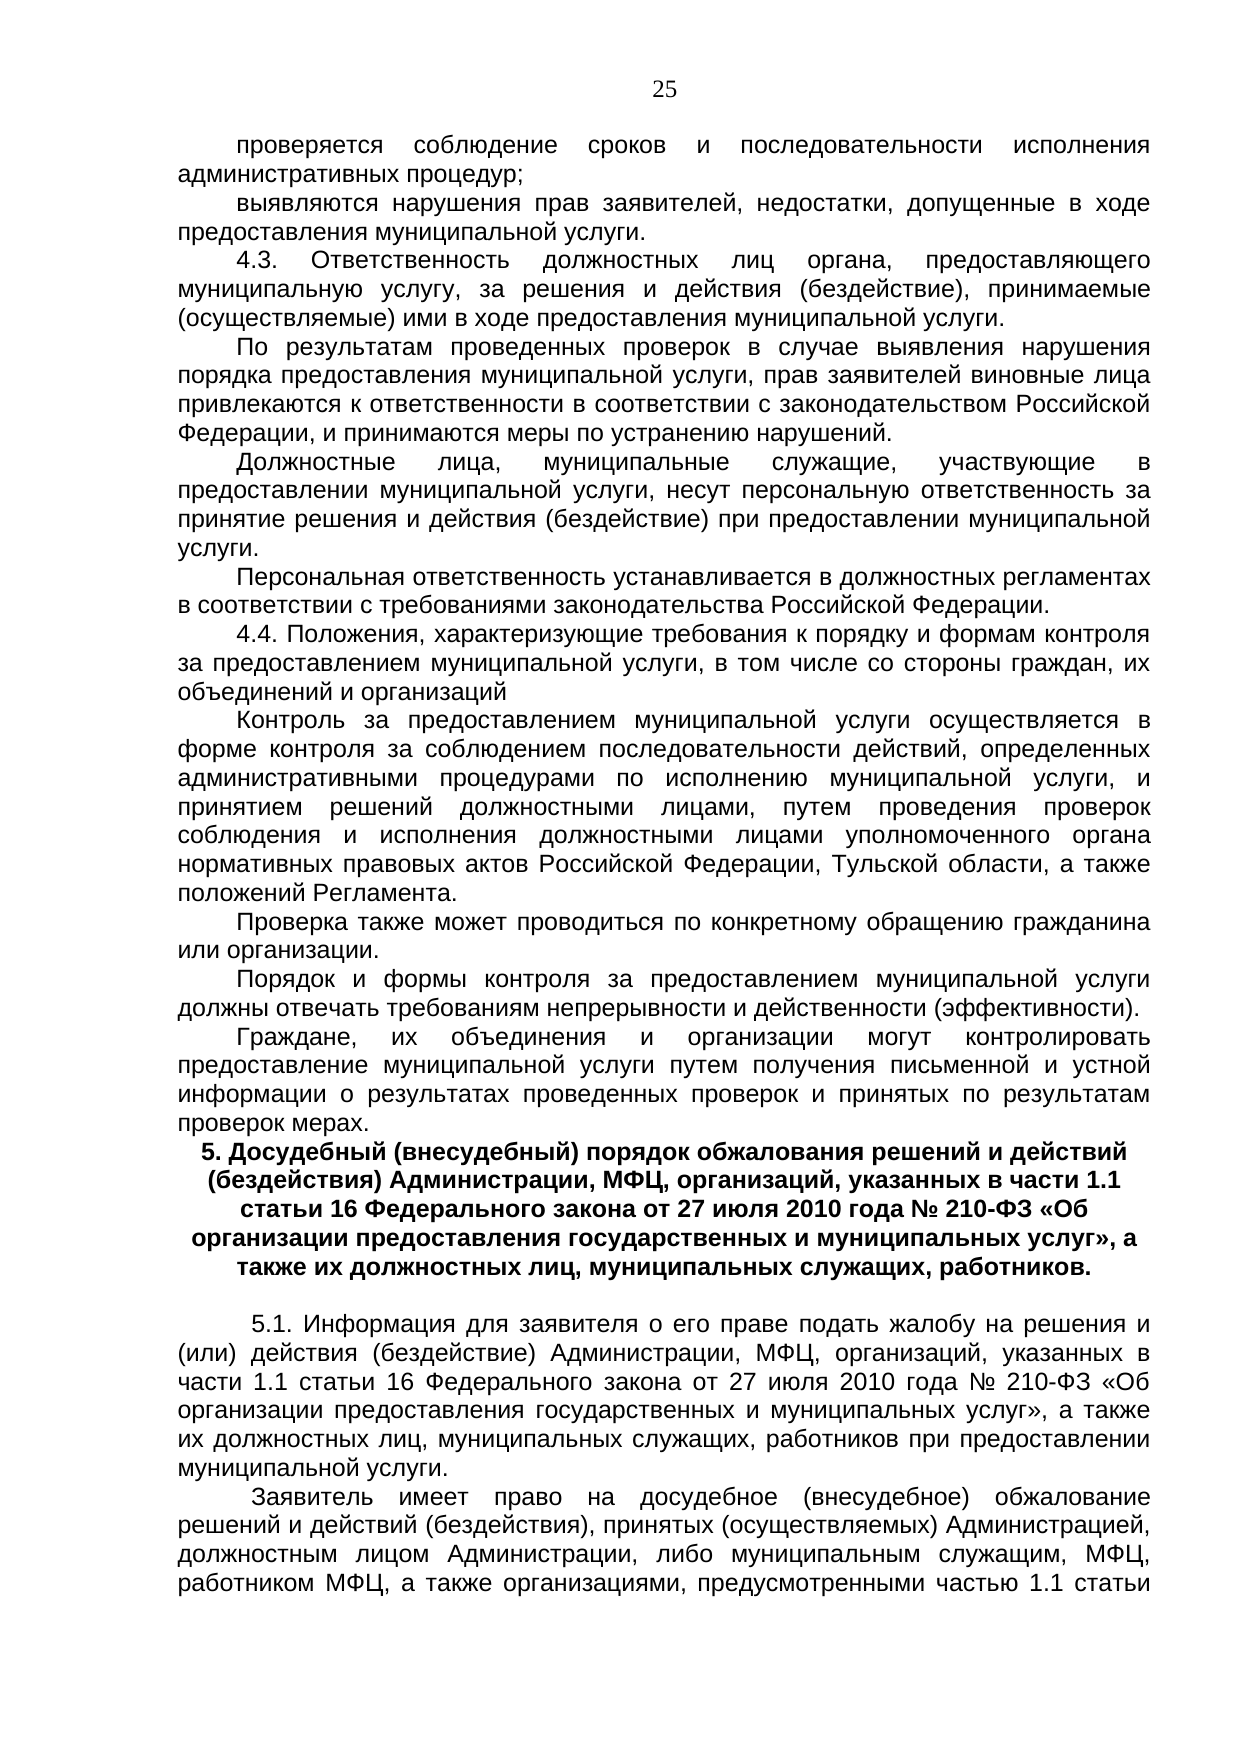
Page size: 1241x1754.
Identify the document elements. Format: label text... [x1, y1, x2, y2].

text Должностные лица, муниципальные служащие, участвующие в предоставлении муниципальной услуги, несут персональную ответственность за принятие решения и действия (бездействие) при предоставлении муниципальной услуги. [177, 447, 1152, 562]
text 5.1. Информация для заявителя о его праве подать жалобу на решения и (или) действия (бездействие) Администрации, МФЦ, организаций, указанных в части 1.1 статьи 16 Федерального закона от 27 июля 2010 года № 210-ФЗ «Об организации предоставления государственных и муниципальных услуг», а также их должностных лиц, муниципальных служащих, работников при предоставлении муниципальной услуги. [177, 1309, 1152, 1482]
text 4.4. Положения, характеризующие требования к порядку и формам контроля за предоставлением муниципальной услуги, в том числе со стороны граждан, их объединений и организаций [177, 619, 1152, 706]
text проверяется соблюдение сроков и последовательности исполнения административных процедур; [177, 131, 1152, 188]
text Граждане, их объединения и организации могут контролировать предоставление муниципальной услуги путем получения письменной и устной информации о результатах проведенных проверок и принятых по результатам проверок мерах. [177, 1022, 1152, 1137]
text Порядок и формы контроля за предоставлением муниципальной услуги должны отвечать требованиям непрерывности и действенности (эффективности). [177, 964, 1152, 1022]
text Проверка также может проводиться по конкретному обращению гражданина или организации. [177, 907, 1152, 964]
text 5. Досудебный (внесудебный) порядок обжалования решений и действий (бездействия) Администрации, МФЦ, организаций, указанных в части 1.1 статьи 16 Федерального закона от 27 июля 2010 года № 210-ФЗ «Об организации предоставления государственных и муниципальных услуг», а также их должностных лиц, муниципальных служащих, работников. [177, 1137, 1152, 1281]
text Контроль за предоставлением муниципальной услуги осуществляется в форме контроля за соблюдением последовательности действий, определенных административными процедурами по исполнению муниципальной услуги, и принятием решений должностными лицами, путем проведения проверок соблюдения и исполнения должностными лицами уполномоченного органа нормативных правовых актов Российской Федерации, Тульской области, а также положений Регламента. [177, 706, 1152, 907]
text выявляются нарушения прав заявителей, недостатки, допущенные в ходе предоставления муниципальной услуги. [177, 188, 1152, 246]
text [177, 1482, 1152, 1597]
text Персональная ответственность устанавливается в должностных регламентах в соответствии с требованиями законодательства Российской Федерации. [177, 562, 1152, 619]
text 4.3. Ответственность должностных лиц органа, предоставляющего муниципальную услугу, за решения и действия (бездействие), принимаемые (осуществляемые) ими в ходе предоставления муниципальной услуги. [177, 246, 1152, 332]
text По результатам проведенных проверок в случае выявления нарушения порядка предоставления муниципальной услуги, прав заявителей виновные лица привлекаются к ответственности в соответствии с законодательством Российской Федерации, и принимаются меры по устранению нарушений. [177, 332, 1152, 447]
